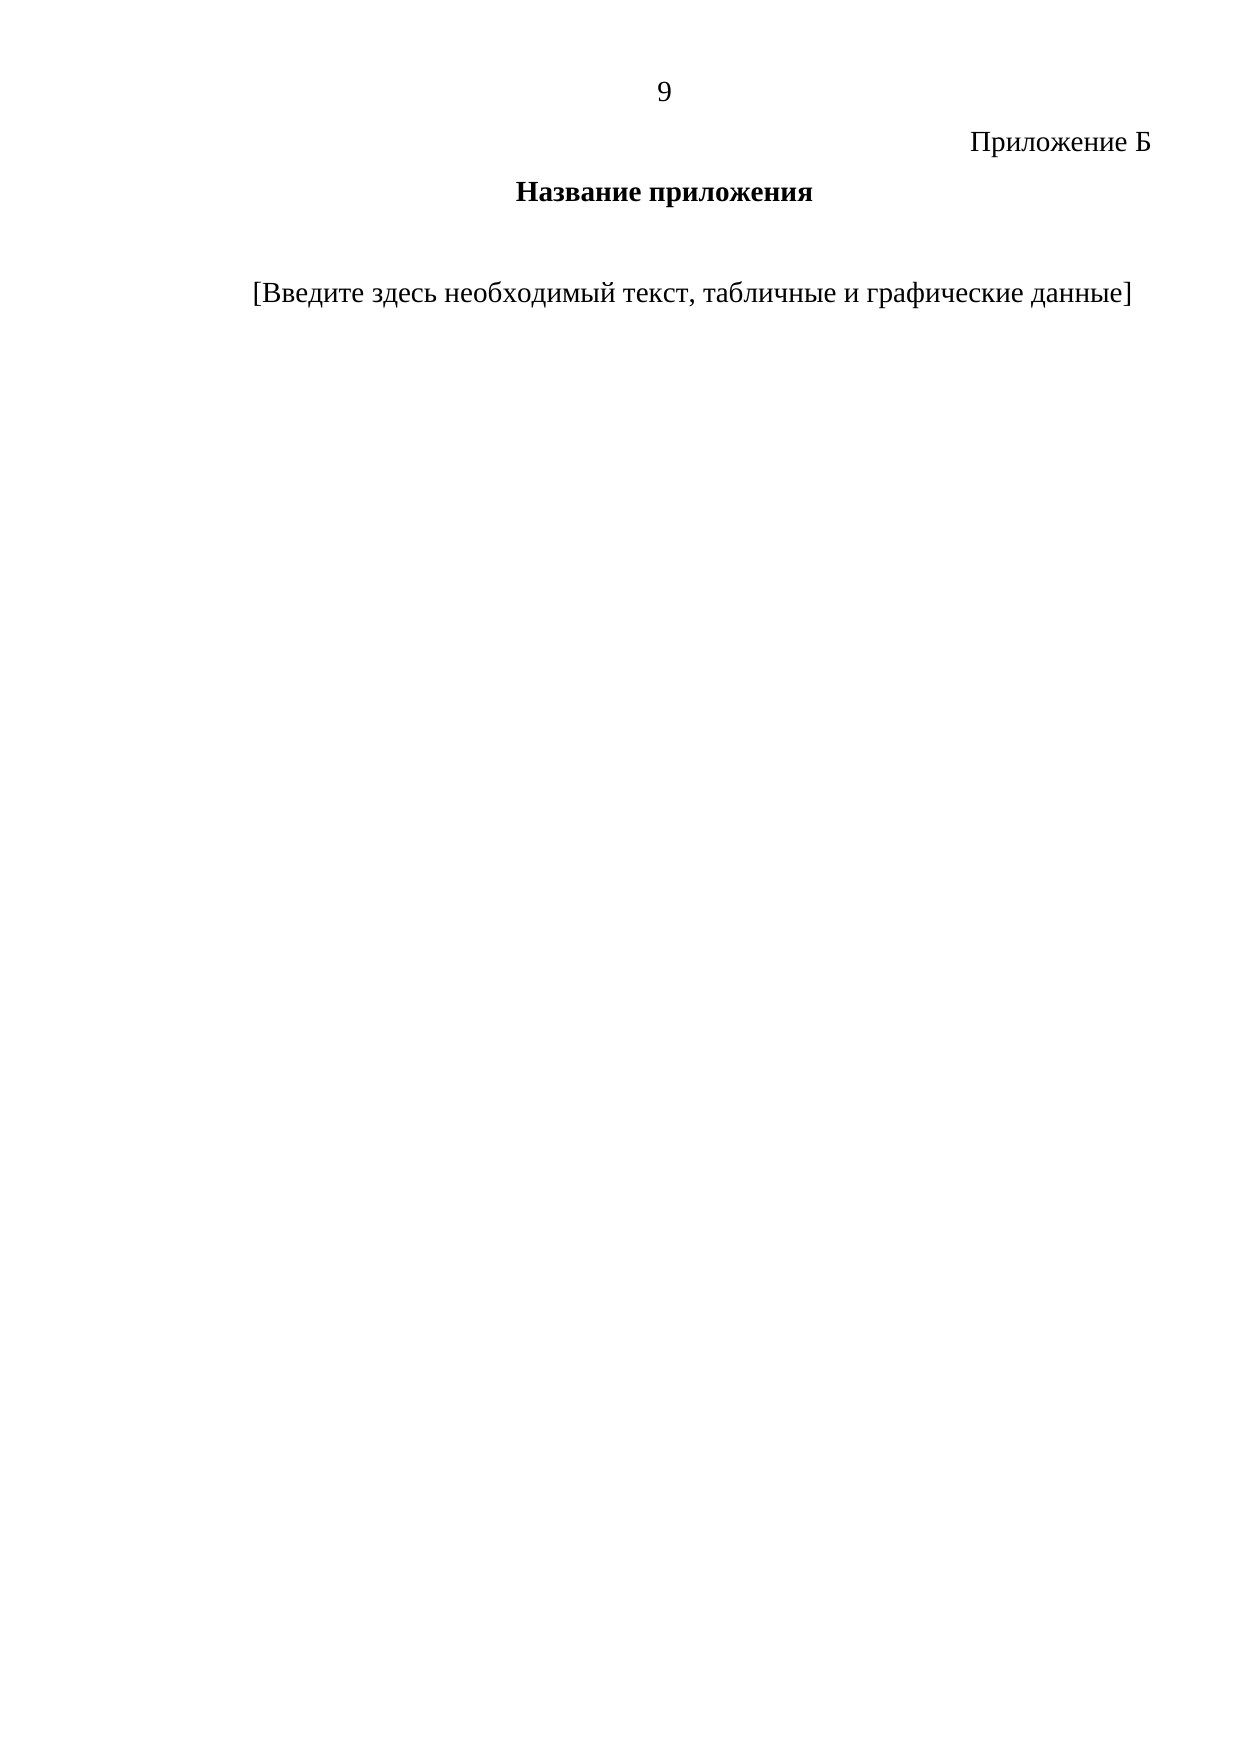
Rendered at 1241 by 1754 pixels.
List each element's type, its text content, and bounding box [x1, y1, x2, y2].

text Приложение Б [177, 124, 1152, 158]
text Название приложения [177, 174, 1152, 208]
